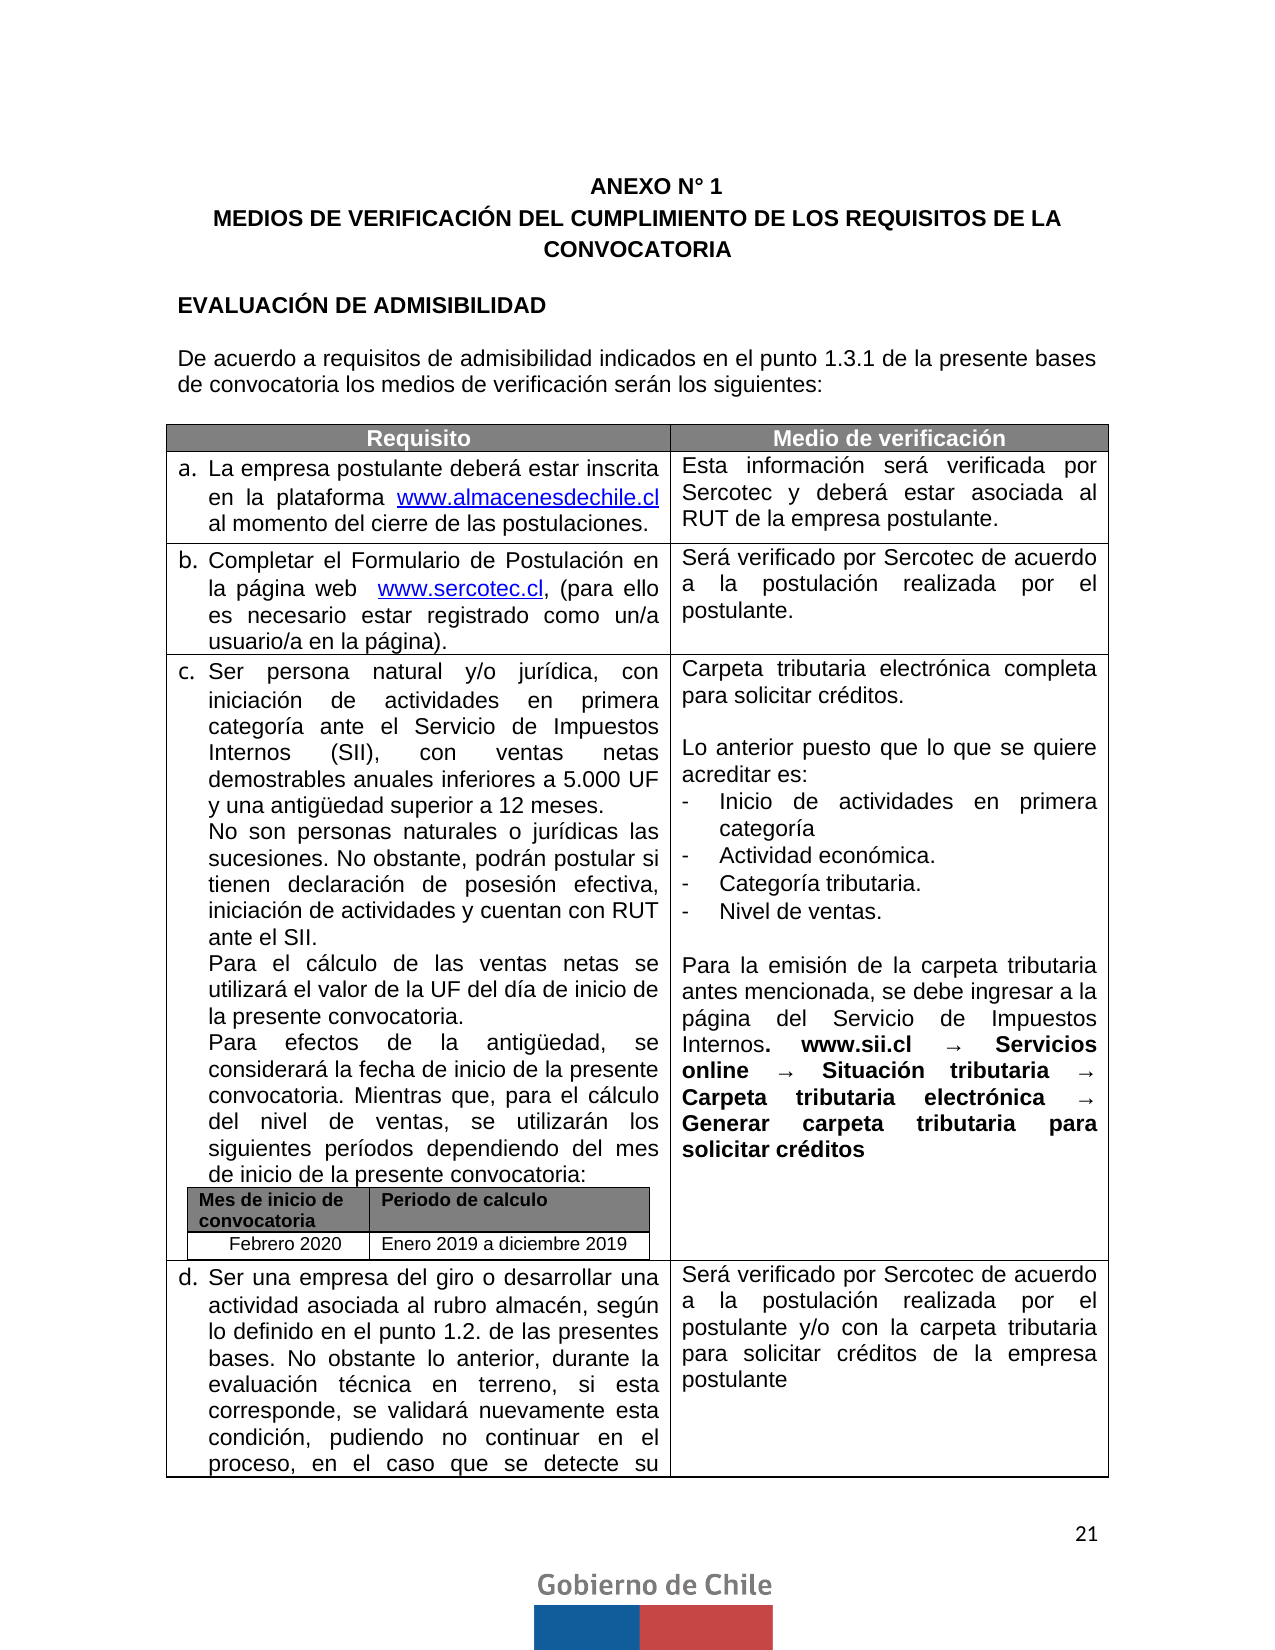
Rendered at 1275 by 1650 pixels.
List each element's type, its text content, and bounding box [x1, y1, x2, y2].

table_cell Carpeta tributaria electrónica completa para solicitar créditos. Lo anterior puesto que lo que se quiere acreditar es: Inicio de actividades en primera categoría Actividad económica. Categoría tributaria. Nivel de ventas. Para la emisión de la carpeta tributaria antes mencionada, se debe ingresar a la página del Servicio de Impuestos Internos. www.sii.cl → Servicios online → Situación tributaria → Carpeta tributaria electrónica → Generar carpeta tributaria para solicitar créditos [671, 655, 1108, 1260]
table_header Medio de verificación [671, 425, 1108, 451]
table_cell Completar el Formulario de Postulación en la página web www.sercotec.cl, (para ello es necesario estar registrado como un/a usuario/a en la página). [167, 544, 670, 654]
table_cell Será verificado por Sercotec de acuerdo a la postulación realizada por el postulante. [671, 544, 1108, 654]
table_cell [167, 1261, 670, 1476]
table_cell La empresa postulante deberá estar inscrita en la plataforma www.almacenesdechile.cl al momento del cierre de las postulaciones. [167, 452, 670, 543]
text De acuerdo a requisitos de admisibilidad indicados en el punto 1.3.1 de la presente bases de convocatoria los medios de verificación serán los siguientes: [177, 345, 1098, 397]
table_header Requisito [167, 425, 670, 451]
picture [532, 1560, 774, 1650]
subtitle ANEXO N° 1 [215, 173, 1098, 199]
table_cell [671, 1261, 1108, 1476]
table_cell Ser persona natural y/o jurídica, con iniciación de actividades en primera categoría ante el Servicio de Impuestos Internos (SII), con ventas netas demostrables anuales inferiores a 5.000 UF y una antigüedad superior a 12 meses. No son personas naturales o jurídicas las sucesiones. No obstante, podrán postular si tienen declaración de posesión efectiva, iniciación de actividades y cuentan con RUT ante el SII. Para el cálculo de las ventas netas se utilizará el valor de la UF del día de inicio de la presente convocatoria. Para efectos de la antigüedad, se considerará la fecha de inicio de la presente convocatoria. Mientras que, para el cálculo del nivel de ventas, se utilizarán los siguientes períodos dependiendo del mes de inicio de la presente convocatoria: [167, 655, 670, 1260]
table_cell Esta información será verificada por Sercotec y deberá estar asociada al RUT de la empresa postulante. [671, 452, 1108, 543]
text MEDIOS DE VERIFICACIÓN DEL CUMPLIMIENTO DE LOS REQUISITOS DE LA CONVOCATORIA [177, 205, 1098, 262]
text EVALUACIÓN DE ADMISIBILIDAD [177, 292, 1098, 318]
